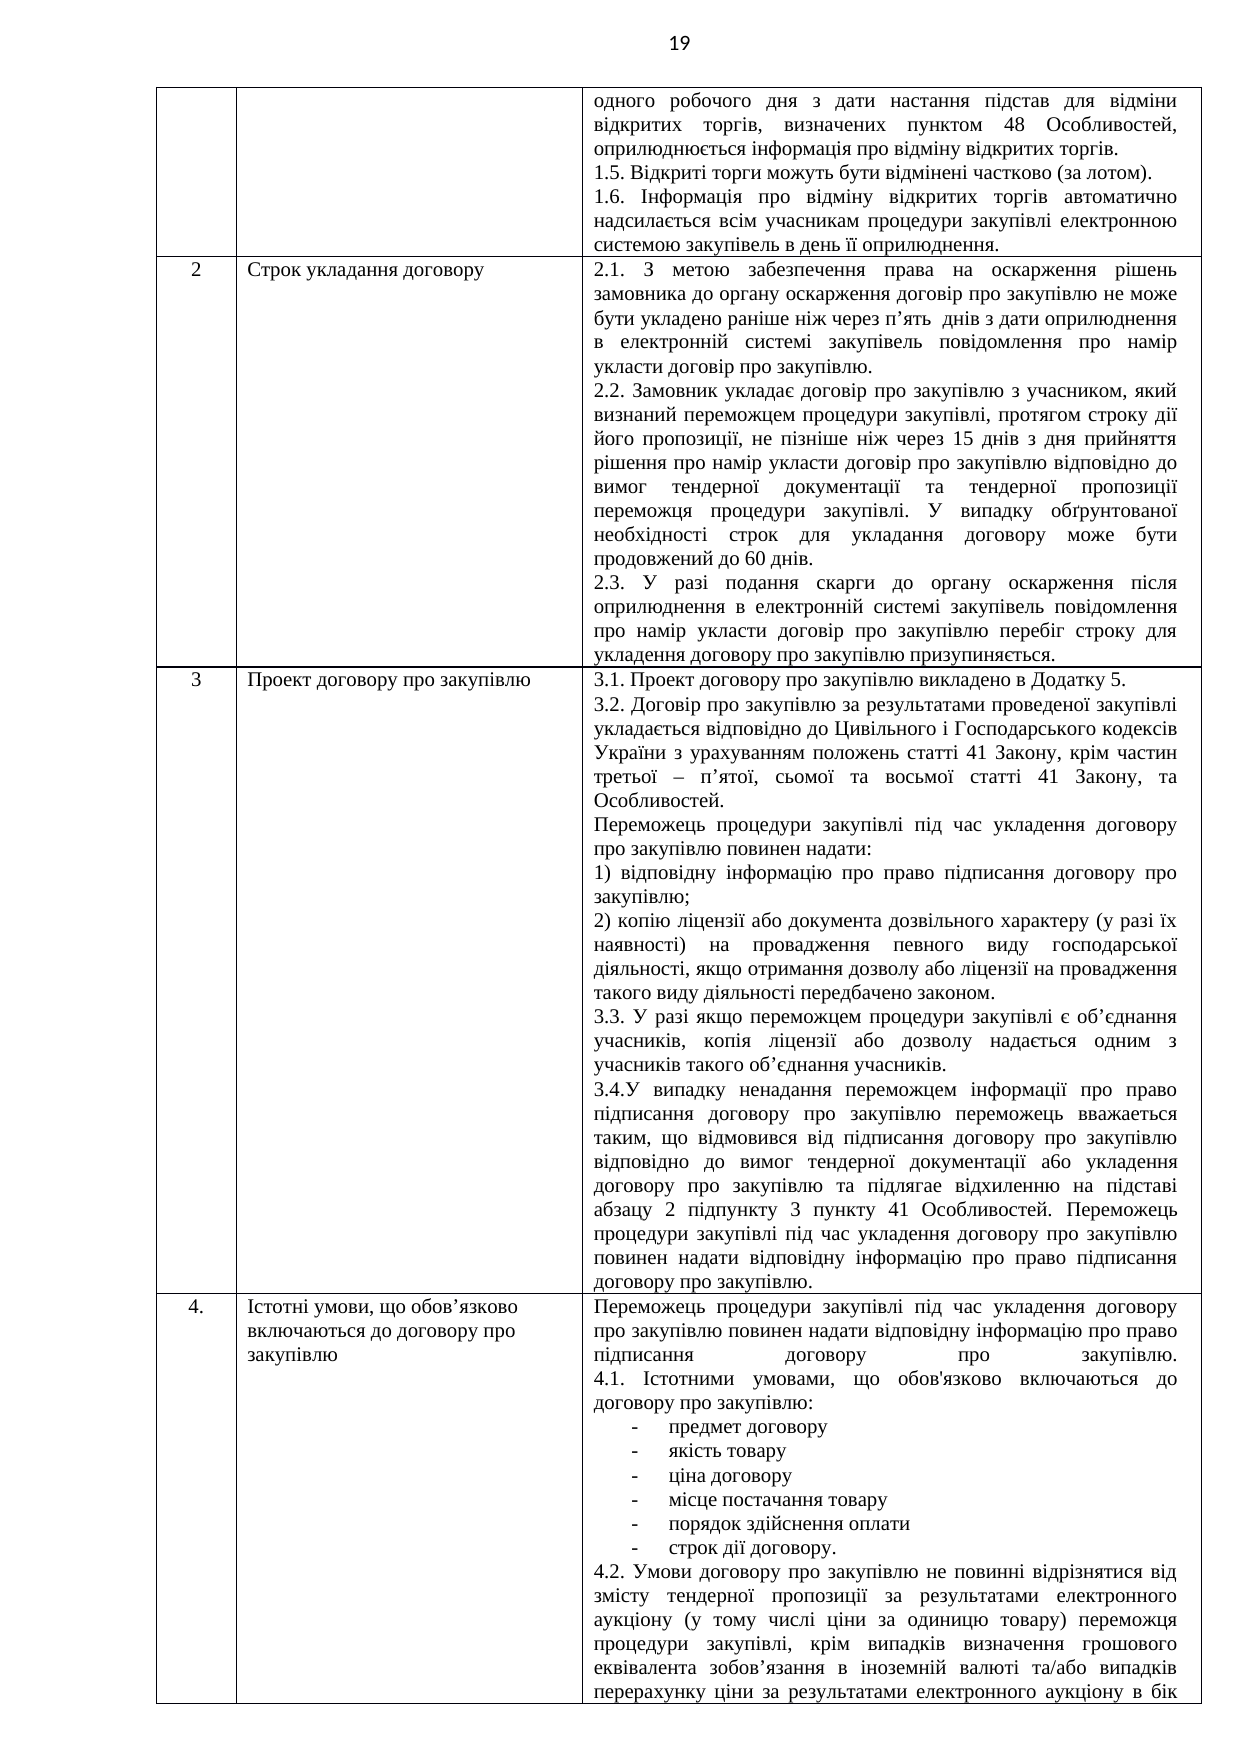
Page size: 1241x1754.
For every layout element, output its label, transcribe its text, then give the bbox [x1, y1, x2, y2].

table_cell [583, 1294, 1201, 1703]
table_cell 4. [157, 1294, 236, 1703]
table_cell Строк укладання договору [237, 257, 582, 666]
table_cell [237, 1294, 582, 1703]
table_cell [583, 88, 1201, 256]
table_cell 2.1. З метою забезпечення права на оскарження рішень замовника до органу оскарження договір про закупівлю не може бути укладено раніше ніж через п’ять днів з дати оприлюднення в електронній системі закупівель повідомлення про намір укласти договір про закупівлю. 2.2. Замовник укладає договір про закупівлю з учасником, який визнаний переможцем процедури закупівлі, протягом строку дії його пропозиції, не пізніше ніж через 15 днів з дня прийняття рішення про намір укласти договір про закупівлю відповідно до вимог тендерної документації та тендерної пропозиції переможця процедури закупівлі. У випадку обґрунтованої необхідності строк для укладання договору може бути продовжений до 60 днів. 2.3. У разі подання скарги до органу оскарження після оприлюднення в електронній системі закупівель повідомлення про намір укласти договір про закупівлю перебіг строку для укладення договору про закупівлю призупиняється. [583, 257, 1201, 666]
table_cell 1. [157, 88, 236, 256]
table_cell 2 [157, 257, 236, 666]
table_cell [237, 88, 582, 256]
table_cell 3.1. Проект договору про закупівлю викладено в Додатку 5. 3.2. Договір про закупівлю за результатами проведеної закупівлі укладається відповідно до Цивільного і Господарського кодексів України з урахуванням положень статті 41 Закону, крім частин третьої – п’ятої, сьомої та восьмої статті 41 Закону, та Особливостей. Переможець процедури закупівлі під час укладення договору про закупівлю повинен надати: 1) відповідну інформацію про право підписання договору про закупівлю; 2) копію ліцензії або документа дозвільного характеру (у разі їх наявності) на провадження певного виду господарської діяльності, якщо отримання дозволу або ліцензії на провадження такого виду діяльності передбачено законом. 3.3. У разі якщо переможцем процедури закупівлі є об’єднання учасників, копія ліцензії або дозволу надається одним з учасників такого об’єднання учасників. 3.4.У випадку ненадання переможцем інформації про право підписання договору про закупівлю переможець вважаеться таким, що відмовився від підписання договору про закупівлю відповідно до вимог тендерної документації a6o укладення договору про закупівлю та підлягае відхиленню на підставі абзацу 2 підпункту 3 пункту 41 Особливостей. Переможець процедури закупівлі під час укладення договору про закупівлю повинен надати відповідну інформацію про право підписання договору про закупівлю. [583, 668, 1201, 1293]
table_cell 3 [157, 668, 236, 1293]
table_cell Проект договору про закупівлю [237, 668, 582, 1293]
